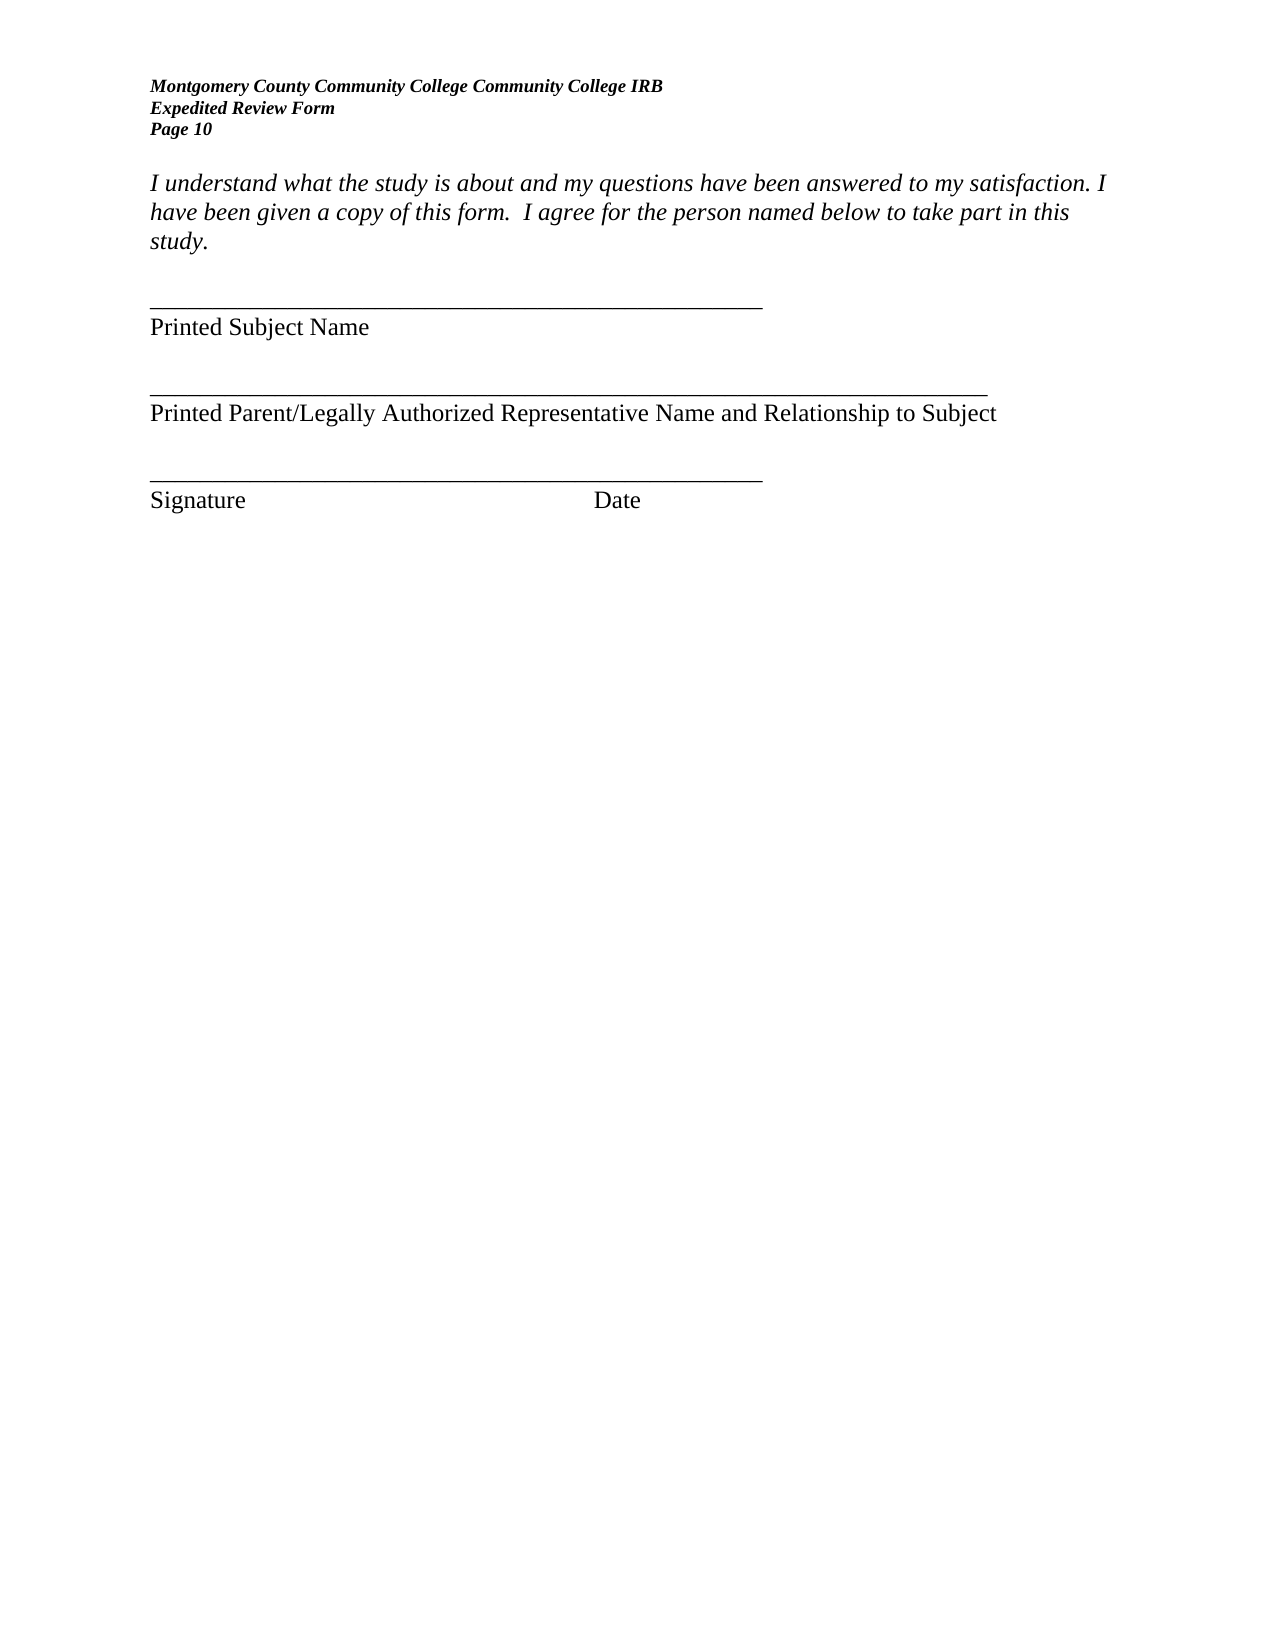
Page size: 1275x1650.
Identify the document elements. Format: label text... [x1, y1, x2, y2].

text ___________________________________________________________________ [150, 370, 1125, 398]
text I understand what the study is about and my questions have been answered to my satisfaction. I have been given a copy of this form. I agree for the person named below to take part in this study. [150, 168, 1125, 255]
text Printed Subject Name [150, 312, 1125, 341]
text Printed Parent/Legally Authorized Representative Name and Relationship to Subject [150, 398, 1125, 427]
text _________________________________________________ [150, 283, 1125, 312]
text Signature Date [150, 485, 1125, 513]
text _________________________________________________ [150, 456, 1125, 485]
